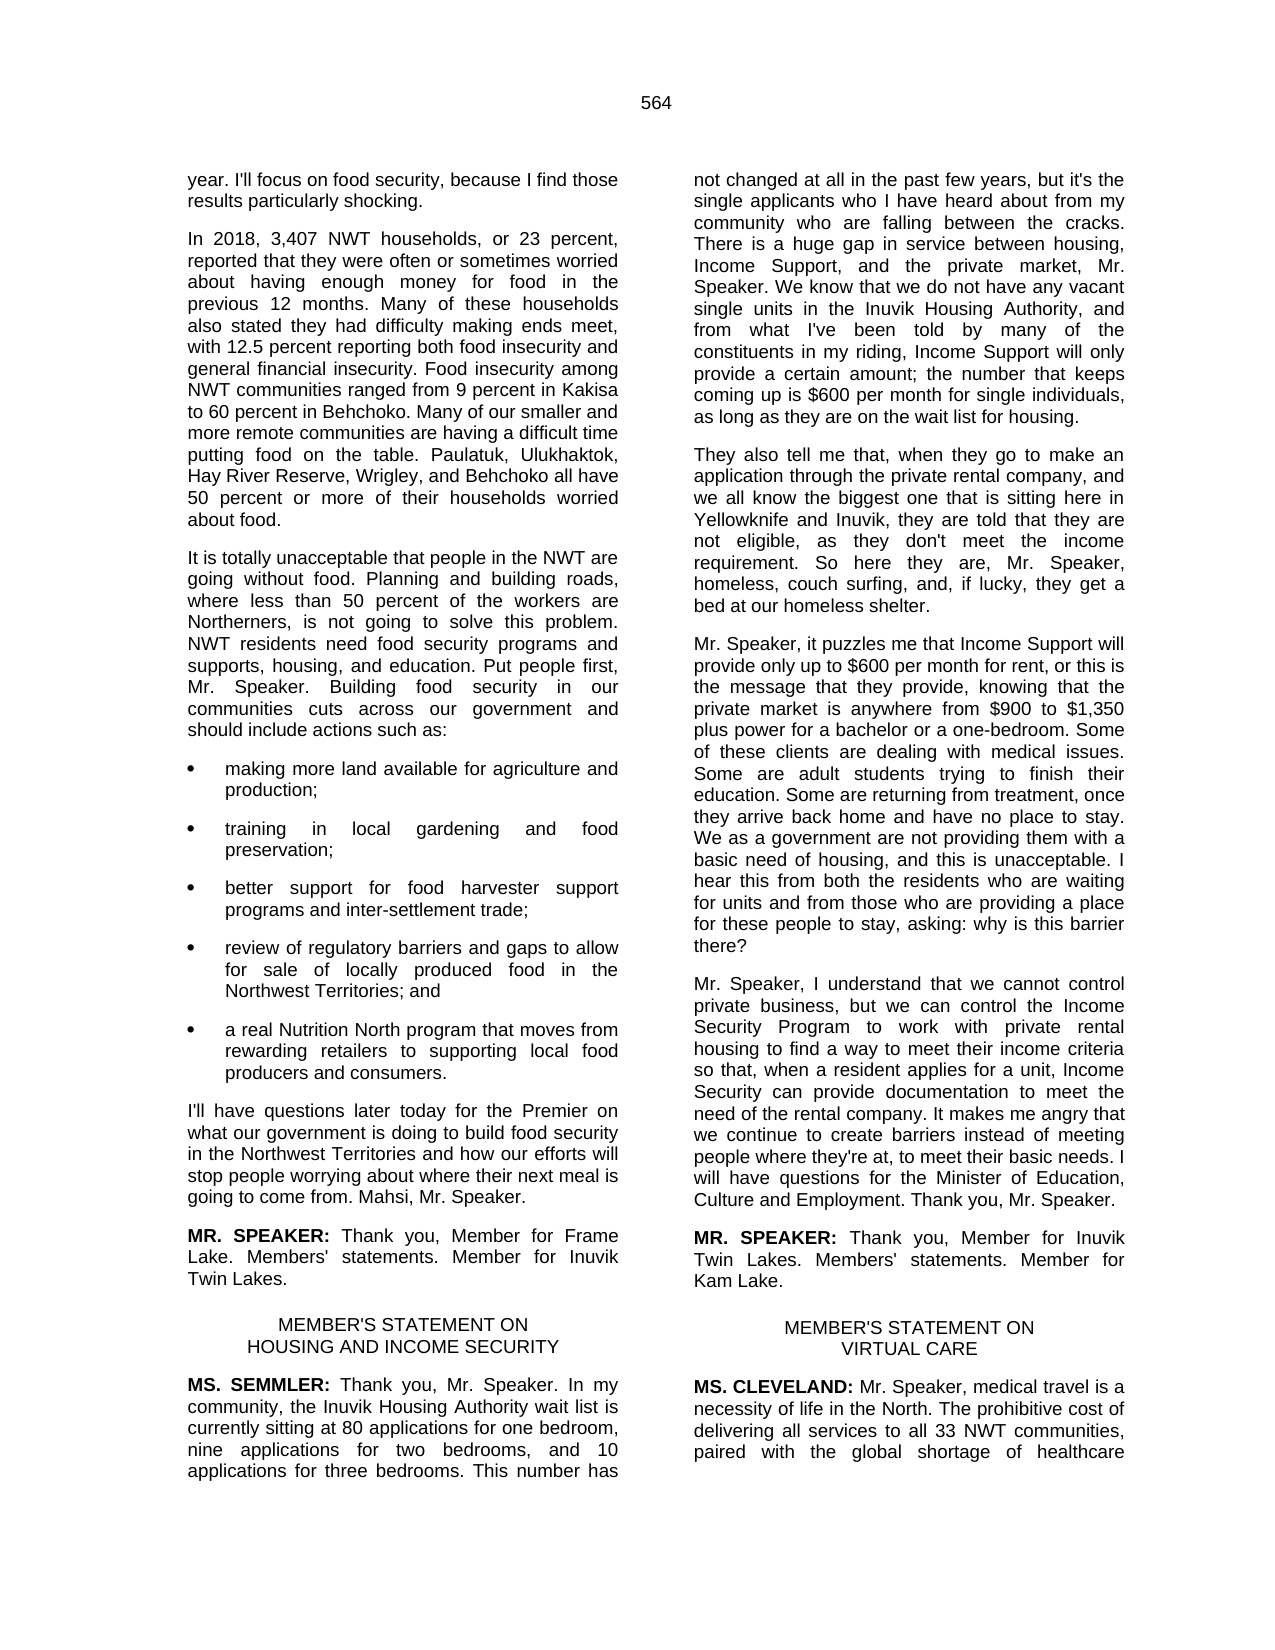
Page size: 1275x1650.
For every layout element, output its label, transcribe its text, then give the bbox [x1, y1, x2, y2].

list making more land available for agriculture and production; [187, 757, 619, 801]
list better support for food harvester support programs and inter-settlement trade; [187, 877, 619, 920]
subtitle Member's Statement on Housing and Income Security [187, 1314, 619, 1357]
list training in local gardening and food preservation; [187, 817, 619, 861]
subtitle Member's Statement on Virtual Care [694, 1317, 1125, 1360]
text They also tell me that, when they go to make an application through the private rental company, and we all know the biggest one that is sitting here in Yellowknife and Inuvik, they are told that they are not eligible, as they don't meet the income requirement. So here they are, Mr. Speaker, homeless, couch surfing, and, if lucky, they get a bed at our homeless shelter. [694, 444, 1125, 616]
list review of regulatory barriers and gaps to allow for sale of locally produced food in the Northwest Territories; and [187, 937, 619, 1002]
text Mr. Speaker, it puzzles me that Income Support will provide only up to $600 per month for rent, or this is the message that they provide, knowing that the private market is anywhere from $900 to $1,350 plus power for a bachelor or a one-bedroom. Some of these clients are dealing with medical issues. Some are adult students trying to finish their education. Some are returning from treatment, once they arrive back home and have no place to stay. We as a government are not providing them with a basic need of housing, and this is unacceptable. I hear this from both the residents who are waiting for units and from those who are providing a place for these people to stay, asking: why is this barrier there? [694, 633, 1125, 956]
list a real Nutrition North program that moves from rewarding retailers to supporting local food producers and consumers. [187, 1018, 619, 1083]
text MR. SPEAKER: Thank you, Member for Inuvik Twin Lakes. Members' statements. Member for Kam Lake. [694, 1227, 1125, 1292]
text MR. SPEAKER: Thank you, Member for Frame Lake. Members' statements. Member for Inuvik Twin Lakes. [187, 1224, 619, 1289]
text I'll have questions later today for the Premier on what our government is doing to build food security in the Northwest Territories and how our efforts will stop people worrying about where their next meal is going to come from. Mahsi, Mr. Speaker. [187, 1100, 619, 1208]
text Mr. Speaker, I understand that we cannot control private business, but we can control the Income Security Program to work with private rental housing to find a way to meet their income criteria so that, when a resident applies for a unit, Income Security can provide documentation to meet the need of the rental company. It makes me angry that we continue to create barriers instead of meeting people where they're at, to meet their basic needs. I will have questions for the Minister of Education, Culture and Employment. Thank you, Mr. Speaker. [694, 973, 1125, 1210]
text In 2018, 3,407 NWT households, or 23 percent, reported that they were often or sometimes worried about having enough money for food in the previous 12 months. Many of these households also stated they had difficulty making ends meet, with 12.5 percent reporting both food insecurity and general financial insecurity. Food insecurity among NWT communities ranged from 9 percent in Kakisa to 60 percent in Behchoko. Many of our smaller and more remote communities are having a difficult time putting food on the table. Paulatuk, Ulukhaktok, Hay River Reserve, Wrigley, and Behchoko all have 50 percent or more of their households worried about food. [187, 228, 619, 530]
text MS. SEMMLER: Thank you, Mr. Speaker. In my community, the Inuvik Housing Authority wait list is currently sitting at 80 applications for one bedroom, nine applications for two bedrooms, and 10 applications for three bedrooms. This number has not changed at all in the past few years, but it's the single applicants who I have heard about from my community who are falling between the cracks. There is a huge gap in service between housing, Income Support, and the private market, Mr. Speaker. We know that we do not have any vacant single units in the Inuvik Housing Authority, and from what I've been told by many of the constituents in my riding, Income Support will only provide a certain amount; the number that keeps coming up is $600 per month for single individuals, as long as they are on the wait list for housing. [694, 168, 1125, 427]
text It is totally unacceptable that people in the NWT are going without food. Planning and building roads, where less than 50 percent of the workers are Northerners, is not going to solve this problem. NWT residents need food security programs and supports, housing, and education. Put people first, Mr. Speaker. Building food security in our communities cuts across our government and should include actions such as: [187, 547, 619, 741]
